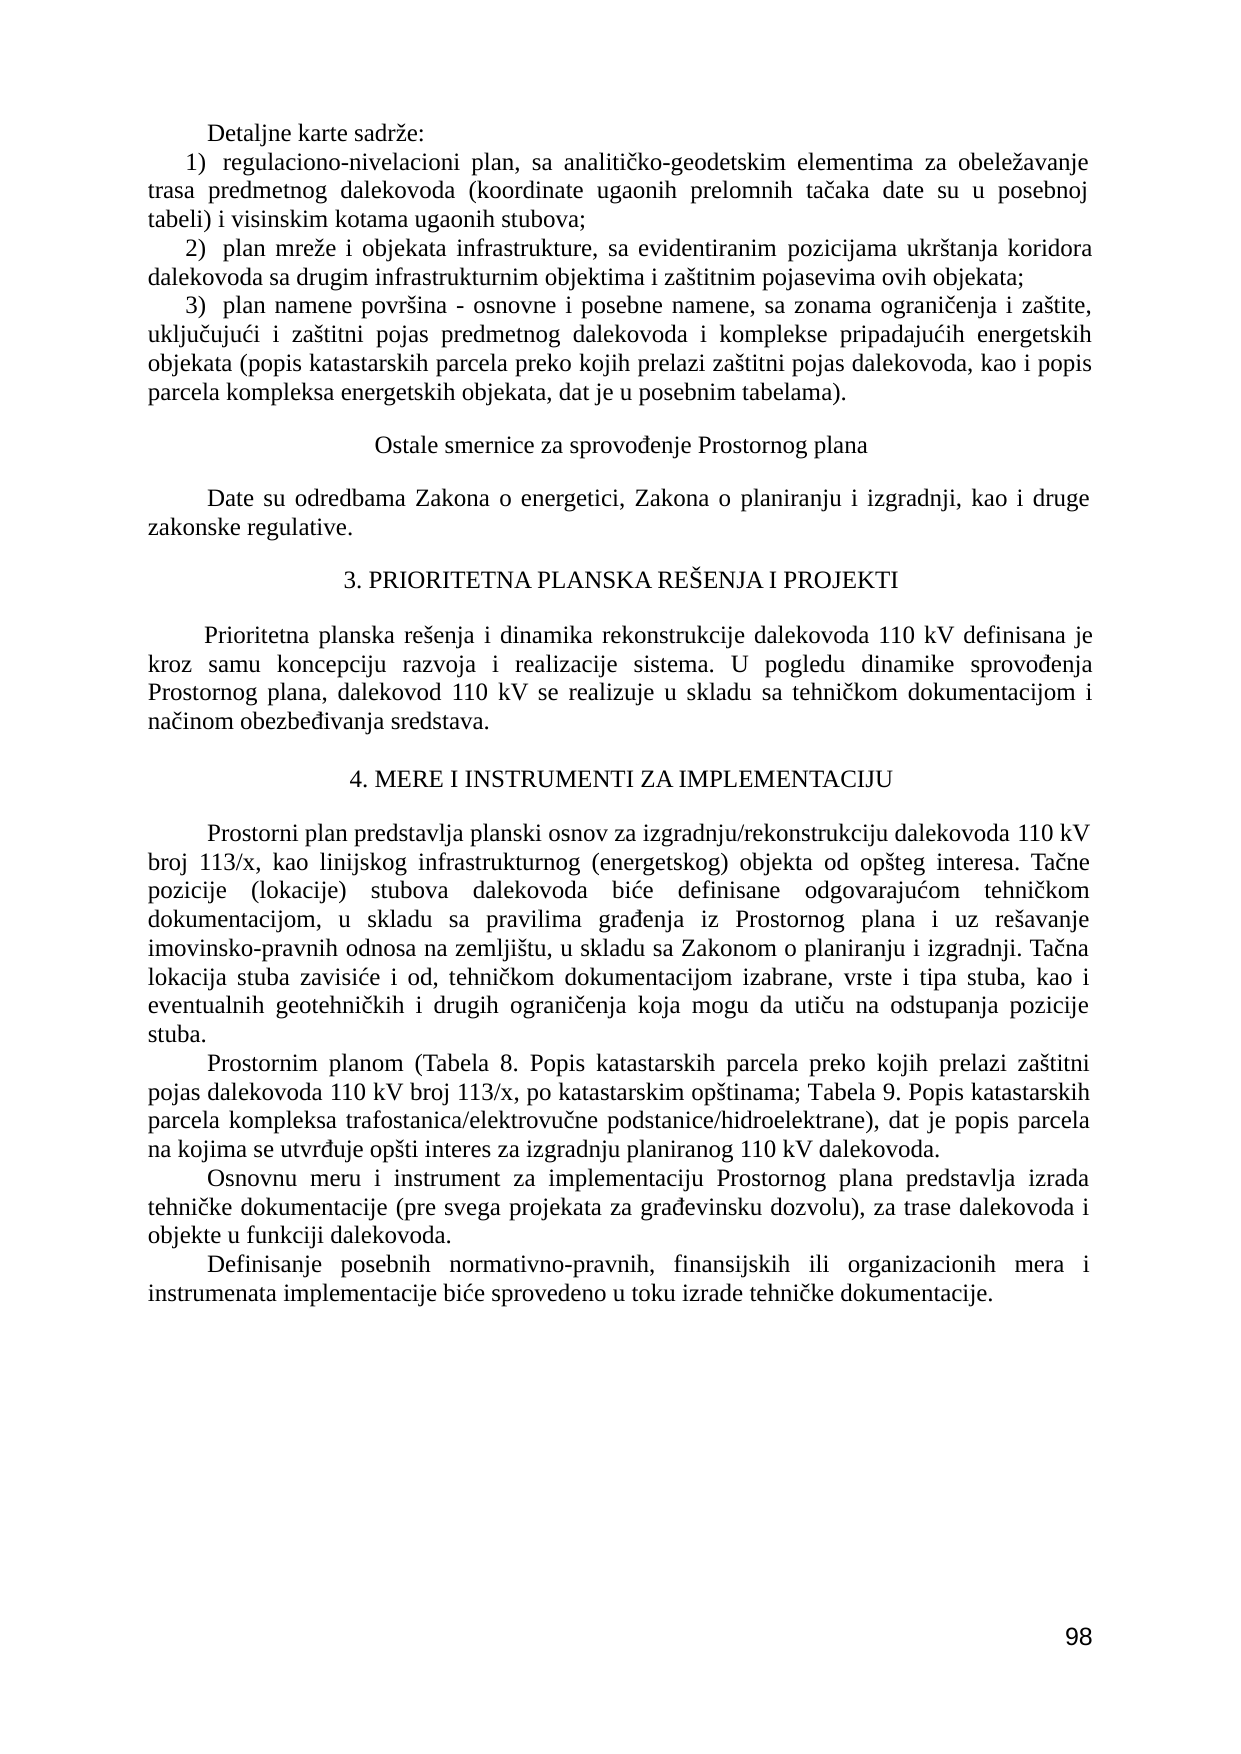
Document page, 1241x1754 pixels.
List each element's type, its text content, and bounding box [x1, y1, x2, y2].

list plan namene površina - osnovne i posebne namene, sa zonama ograničenja i zaštite, uključujući i zaštitni pojas predmetnog dalekovoda i komplekse pripadajućih energetskih objekata (popis katastarskih parcela preko kojih prelazi zaštitni pojas dalekovoda, kao i popis parcela kompleksa energetskih objekata, dat je u posebnim tabelama). [148, 291, 1092, 406]
text Ostale smernice za sprovođenje Prostornog plana [148, 434, 1094, 459]
text Date su odredbama Zakona o energetici, Zakona o planiranju i izgradnji, kao i druge zakonske regulative. [148, 483, 1090, 541]
text 3. PRIORITETNA PLANSKA REŠENJA I PROJEKTI [148, 566, 1094, 594]
text Prostornim planom (Tabela 8. Popis katastarskih parcela preko kojih prelazi zaštitni pojas dalekovoda 110 kV broj 113/x, po katastarskim opštinama; Tabela 9. Popis katastarskih parcela kompleksa trafostanica/elektrovučne podstanice/hidroelektrane), dat je popis parcela na kojima se utvrđuje opšti interes za izgradnju planiranog 110 kV dalekovoda. [148, 1048, 1090, 1163]
text 4. MERE I INSTRUMENTI ZA IMPLEMENTACIJU [148, 764, 1094, 792]
text Detaljne karte sadrže: [148, 118, 1090, 147]
text Prostorni plan predstavlja planski osnov za izgradnju/rekonstrukciju dalekovoda 110 kV broj 113/x, kao linijskog infrastrukturnog (energetskog) objekta od opšteg interesa. Tačne pozicije (lokacije) stubova dalekovoda biće definisane odgovarajućom tehničkom dokumentacijom, u skladu sa pravilima građenja iz Prostornog plana i uz rešavanje imovinsko-pravnih odnosa na zemljištu, u skladu sa Zakonom o planiranju i izgradnji. Tačna lokacija stuba zavisiće i od, tehničkom dokumentacijom izabrane, vrste i tipa stuba, kao i eventualnih geotehničkih i drugih ograničenja koja mogu da utiču na odstupanja pozicije stuba. [148, 818, 1090, 1048]
list plan mreže i objekata infrastrukture, sa evidentiranim pozicijama ukrštanja koridora dalekovoda sa drugim infrastrukturnim objektima i zaštitnim pojasevima ovih objekata; [148, 233, 1092, 291]
text Osnovnu meru i instrument za implementaciju Prostornog plana predstavlja izrada tehničke dokumentacije (pre svega projekata za građevinsku dozvolu), za trase dalekovoda i objekte u funkciji dalekovoda. [148, 1163, 1090, 1249]
text Definisanje posebnih normativno-pravnih, finansijskih ili organizacionih mera i instrumenata implementacije biće sprovedeno u toku izrade tehničke dokumentacije. [148, 1249, 1090, 1307]
list regulaciono-nivelacioni plan, sa analitičko-geodetskim elementima za obeležavanje trasa predmetnog dalekovoda (koordinate ugaonih prelomnih tačaka date su u posebnoj tabeli) i visinskim kotama ugaonih stubova; [148, 147, 1089, 233]
text Prioritetna planska rešenja i dinamika rekonstrukcije dalekovoda 110 kV definisana je kroz samu koncepciju razvoja i realizacije sistema. U pogledu dinamike sprovođenja Prostornog plana, dalekovod 110 kV se realizuje u skladu sa tehničkom dokumentacijom i načinom obezbeđivanja sredstava. [148, 620, 1094, 735]
